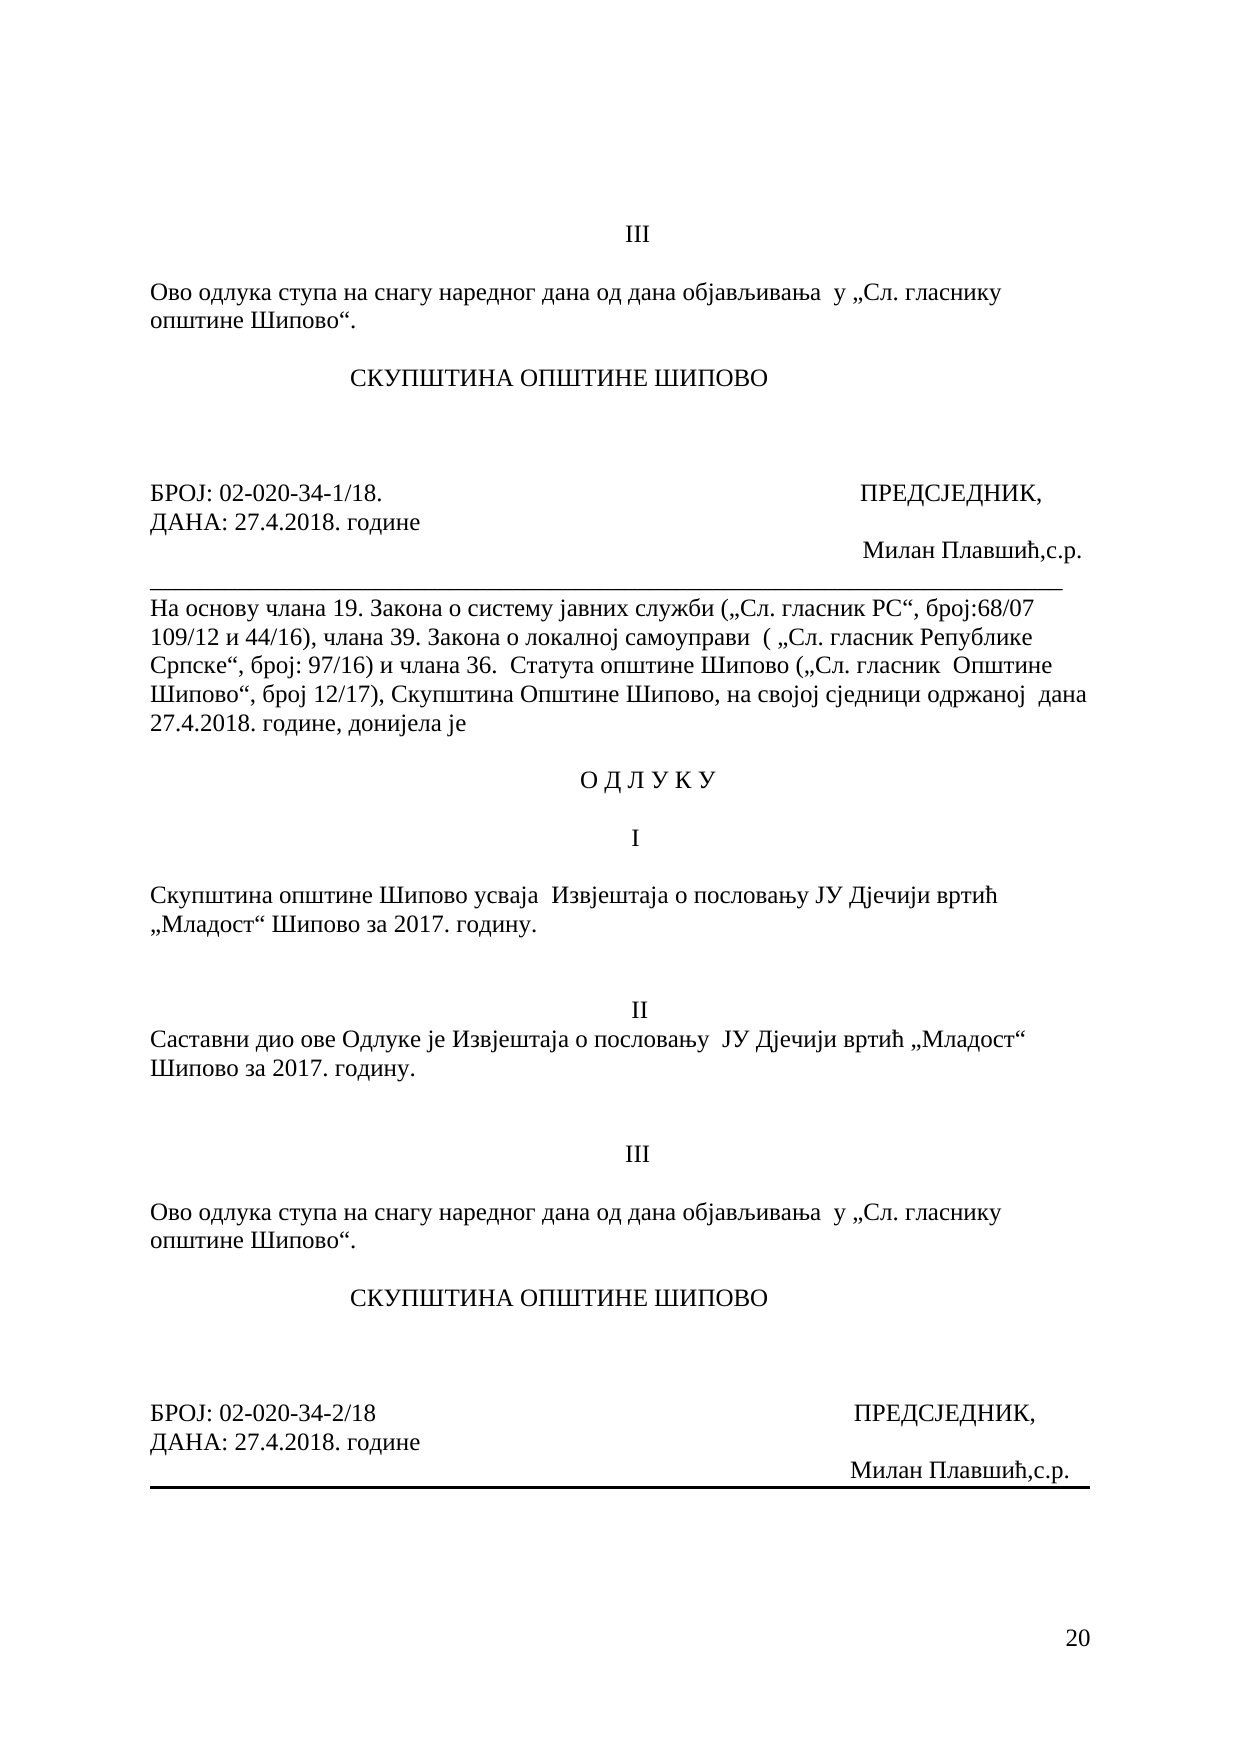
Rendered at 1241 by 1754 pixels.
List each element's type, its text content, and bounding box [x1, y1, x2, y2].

text О Д Л У К У [150, 765, 1090, 794]
text III [150, 219, 1090, 248]
text Саставни дио ове Одлуке је Извјештаја о пословању ЈУ Дјечији вртић „Младост“ Шипово за 2017. годину. [150, 1024, 1090, 1082]
text I [150, 823, 1090, 852]
text II [150, 995, 1090, 1024]
text ДАНА: 27.4.2018. године [150, 1427, 1090, 1455]
text Милан Плавшић,с.р. [150, 535, 1090, 564]
text ДАНА: 27.4.2018. године [150, 507, 1090, 535]
text СКУПШТИНА ОПШТИНЕ ШИПОВО [150, 363, 1090, 392]
text Ово одлука ступа на снагу наредног дана од дана објављивања у „Сл. гласнику општине Шипово“. [150, 1197, 1090, 1254]
text Ово одлука ступа на снагу наредног дана од дана објављивања у „Сл. гласнику општине Шипово“. [150, 277, 1090, 334]
text БРОЈ: 02-020-34-2/18 ПРЕДСЈЕДНИК, [150, 1398, 1090, 1427]
text Скупштина општине Шипово усваја Извјештаја о пословању ЈУ Дјечији вртић „Младост“ Шипово за 2017. годину. [150, 880, 1090, 938]
text На основу члана 19. Закона о систему јавних служби („Сл. гласник РС“, број:68/07 109/12 и 44/16), члана 39. Закона о локалној самоуправи ( „Сл. гласник Републике Српске“, број: 97/16) и члана 36. Статута општине Шипово („Сл. гласник Општине Шипово“, број 12/17), Скупштина Општине Шипово, на својој сједници одржаној дана 27.4.2018. године, донијела је [150, 593, 1090, 737]
text СКУПШТИНА ОПШТИНЕ ШИПОВО [150, 1283, 1090, 1312]
text _________________________________________________________________________ [150, 564, 1090, 593]
text III [150, 1139, 1090, 1168]
text БРОЈ: 02-020-34-1/18. ПРЕДСЈЕДНИК, [150, 478, 1090, 507]
text Милан Плавшић,с.р. [150, 1455, 1090, 1486]
